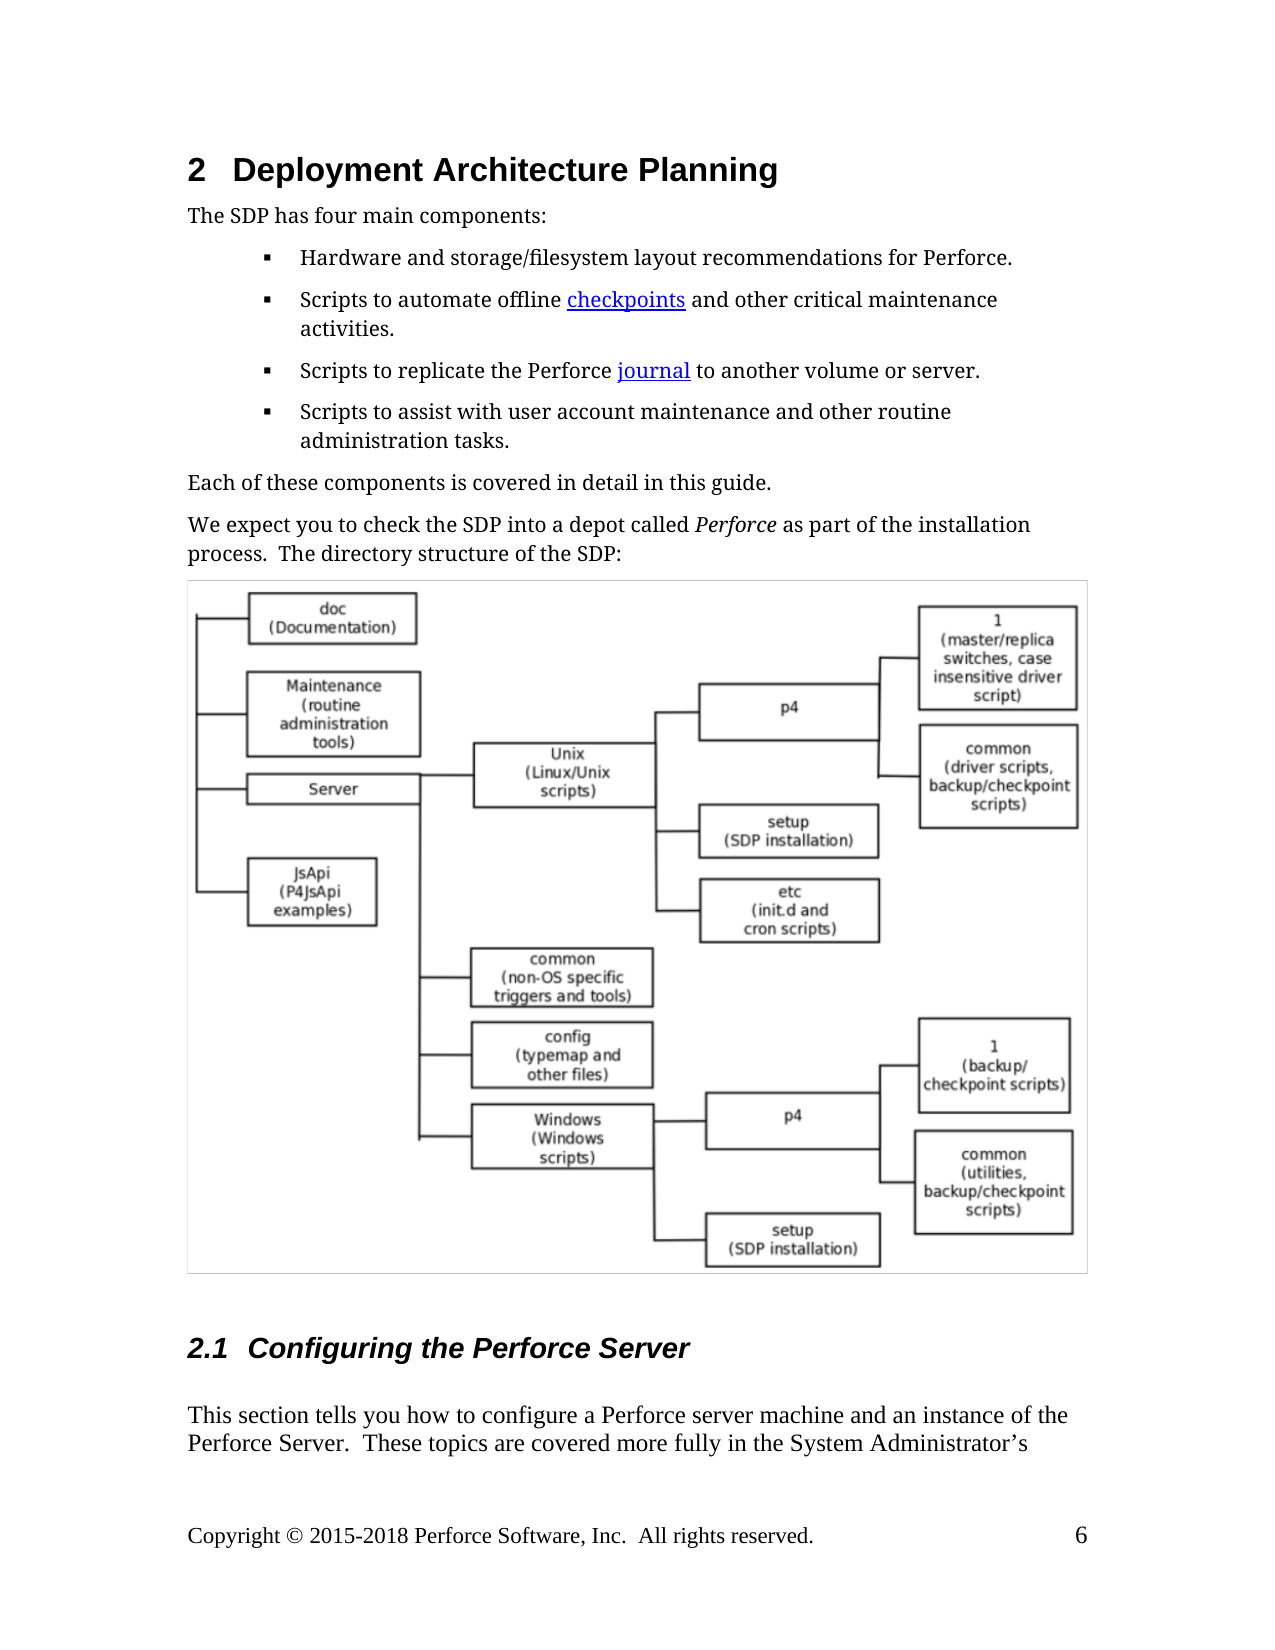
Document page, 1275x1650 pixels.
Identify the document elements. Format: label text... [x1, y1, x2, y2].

subtitle Configuring the Perforce Server [187, 1331, 1087, 1365]
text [187, 1400, 1087, 1457]
text We expect you to check the SDP into a depot called Perforce as part of the installation process. The directory structure of the SDP: [187, 509, 1087, 568]
text Scripts to automate offline checkpoints and other critical maintenance activities. [262, 284, 1087, 343]
subtitle Deployment Architecture Planning [187, 150, 1087, 188]
text Each of these components is covered in detail in this guide. [187, 468, 1087, 497]
picture [187, 580, 1088, 1274]
text Scripts to replicate the Perforce journal to another volume or server. [262, 355, 1087, 384]
text Scripts to assist with user account maintenance and other routine administration tasks. [262, 397, 1087, 455]
text The SDP has four main components: [187, 201, 1087, 230]
text Hardware and storage/filesystem layout recommendations for Perforce. [262, 243, 1087, 272]
